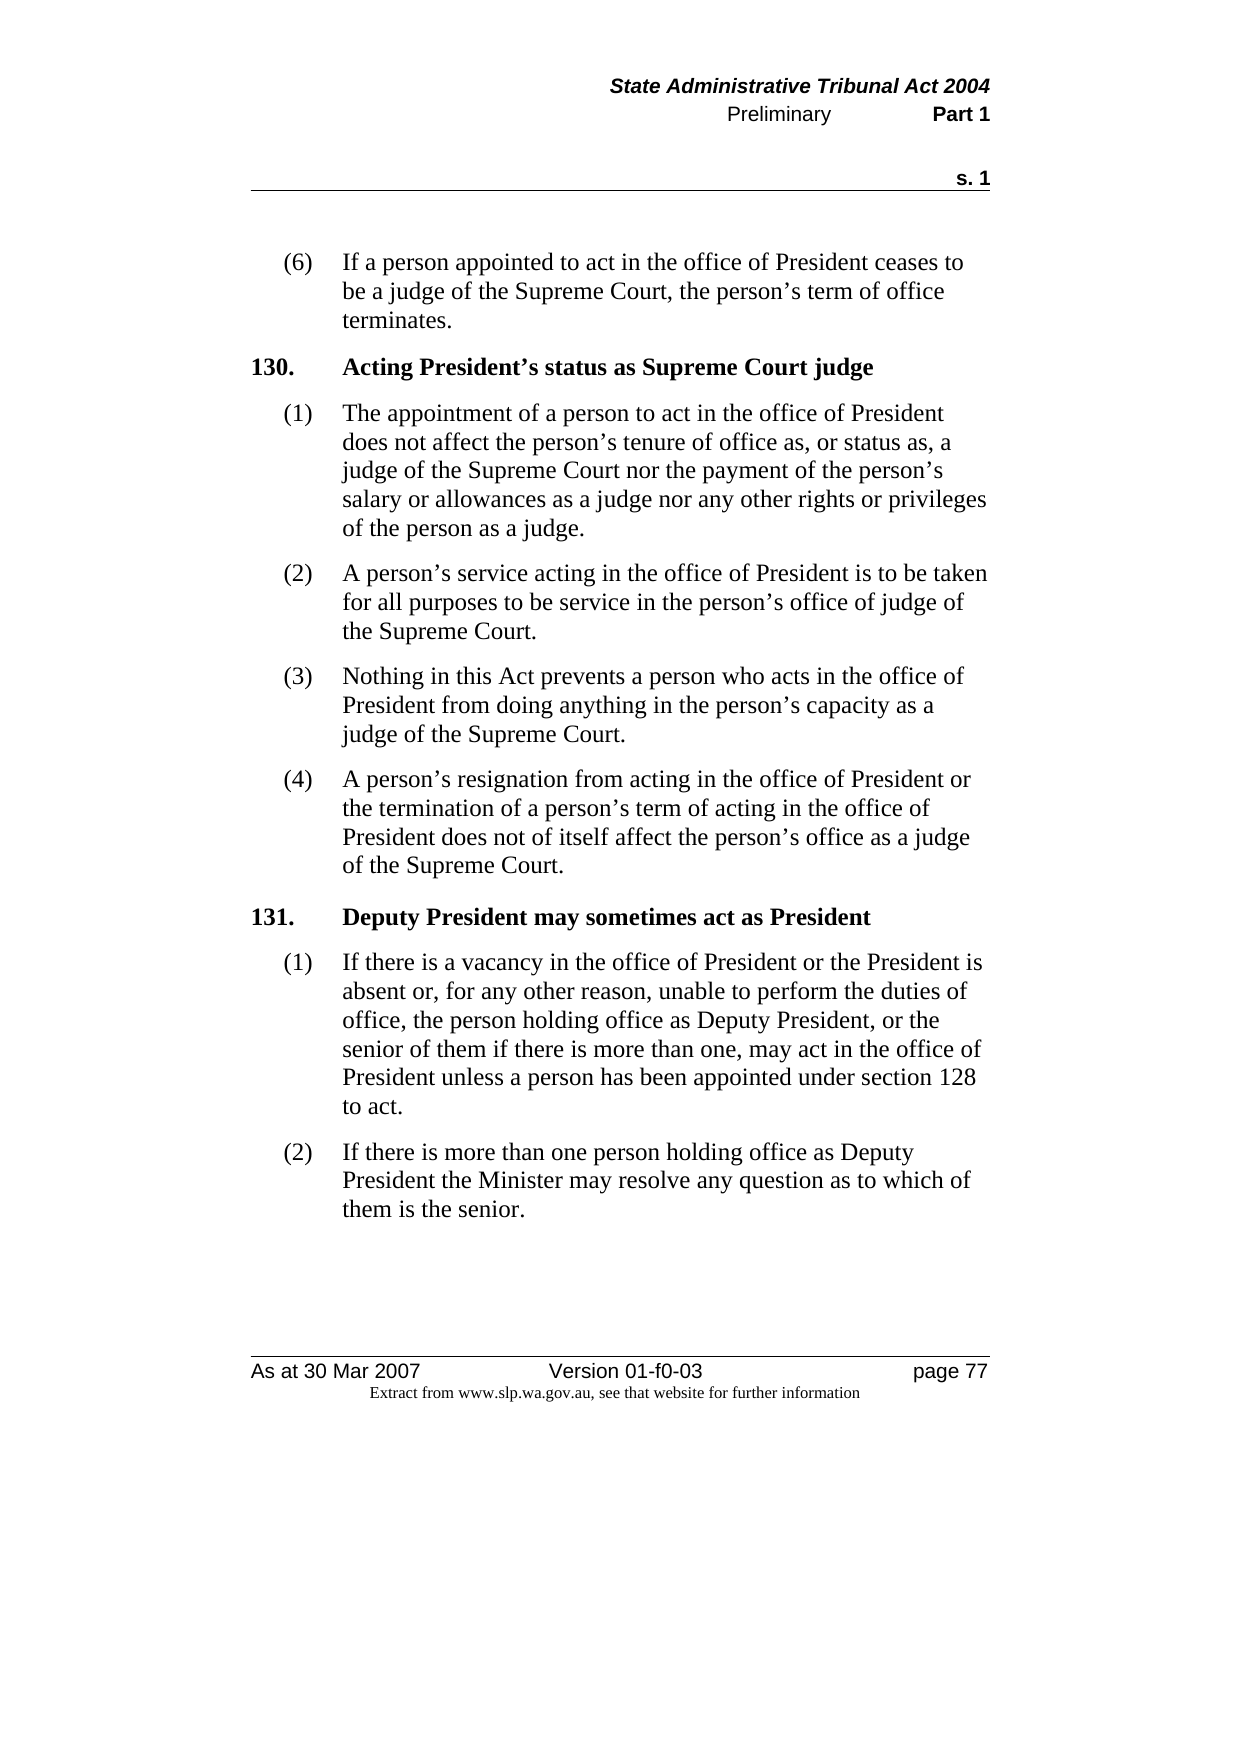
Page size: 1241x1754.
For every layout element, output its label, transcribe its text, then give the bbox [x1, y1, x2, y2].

subtitle 130. Acting President’s status as Supreme Court judge [251, 352, 990, 381]
text (2) A person’s service acting in the office of President is to be taken for all purposes to be service in the person’s office of judge of the Supreme Court. [251, 558, 990, 644]
text (3) Nothing in this Act prevents a person who acts in the office of President from doing anything in the person’s capacity as a judge of the Supreme Court. [251, 661, 990, 747]
subtitle 131. Deputy President may sometimes act as President [251, 902, 990, 931]
text (6) If a person appointed to act in the office of President ceases to be a judge of the Supreme Court, the person’s term of office terminates. [251, 247, 990, 334]
text (1) The appointment of a person to act in the office of President does not affect the person’s tenure of office as, or status as, a judge of the Supreme Court nor the payment of the person’s salary or allowances as a judge nor any other rights or privileges of the person as a judge. [251, 398, 990, 542]
text (4) A person’s resignation from acting in the office of President or the termination of a person’s term of acting in the office of President does not of itself affect the person’s office as a judge of the Supreme Court. [251, 764, 990, 879]
text (2) If there is more than one person holding office as Deputy President the Minister may resolve any question as to which of them is the senior. [251, 1137, 990, 1223]
text (1) If there is a vacancy in the office of President or the President is absent or, for any other reason, unable to perform the duties of office, the person holding office as Deputy President, or the senior of them if there is more than one, may act in the office of President unless a person has been appointed under section 128 to act. [251, 947, 990, 1120]
